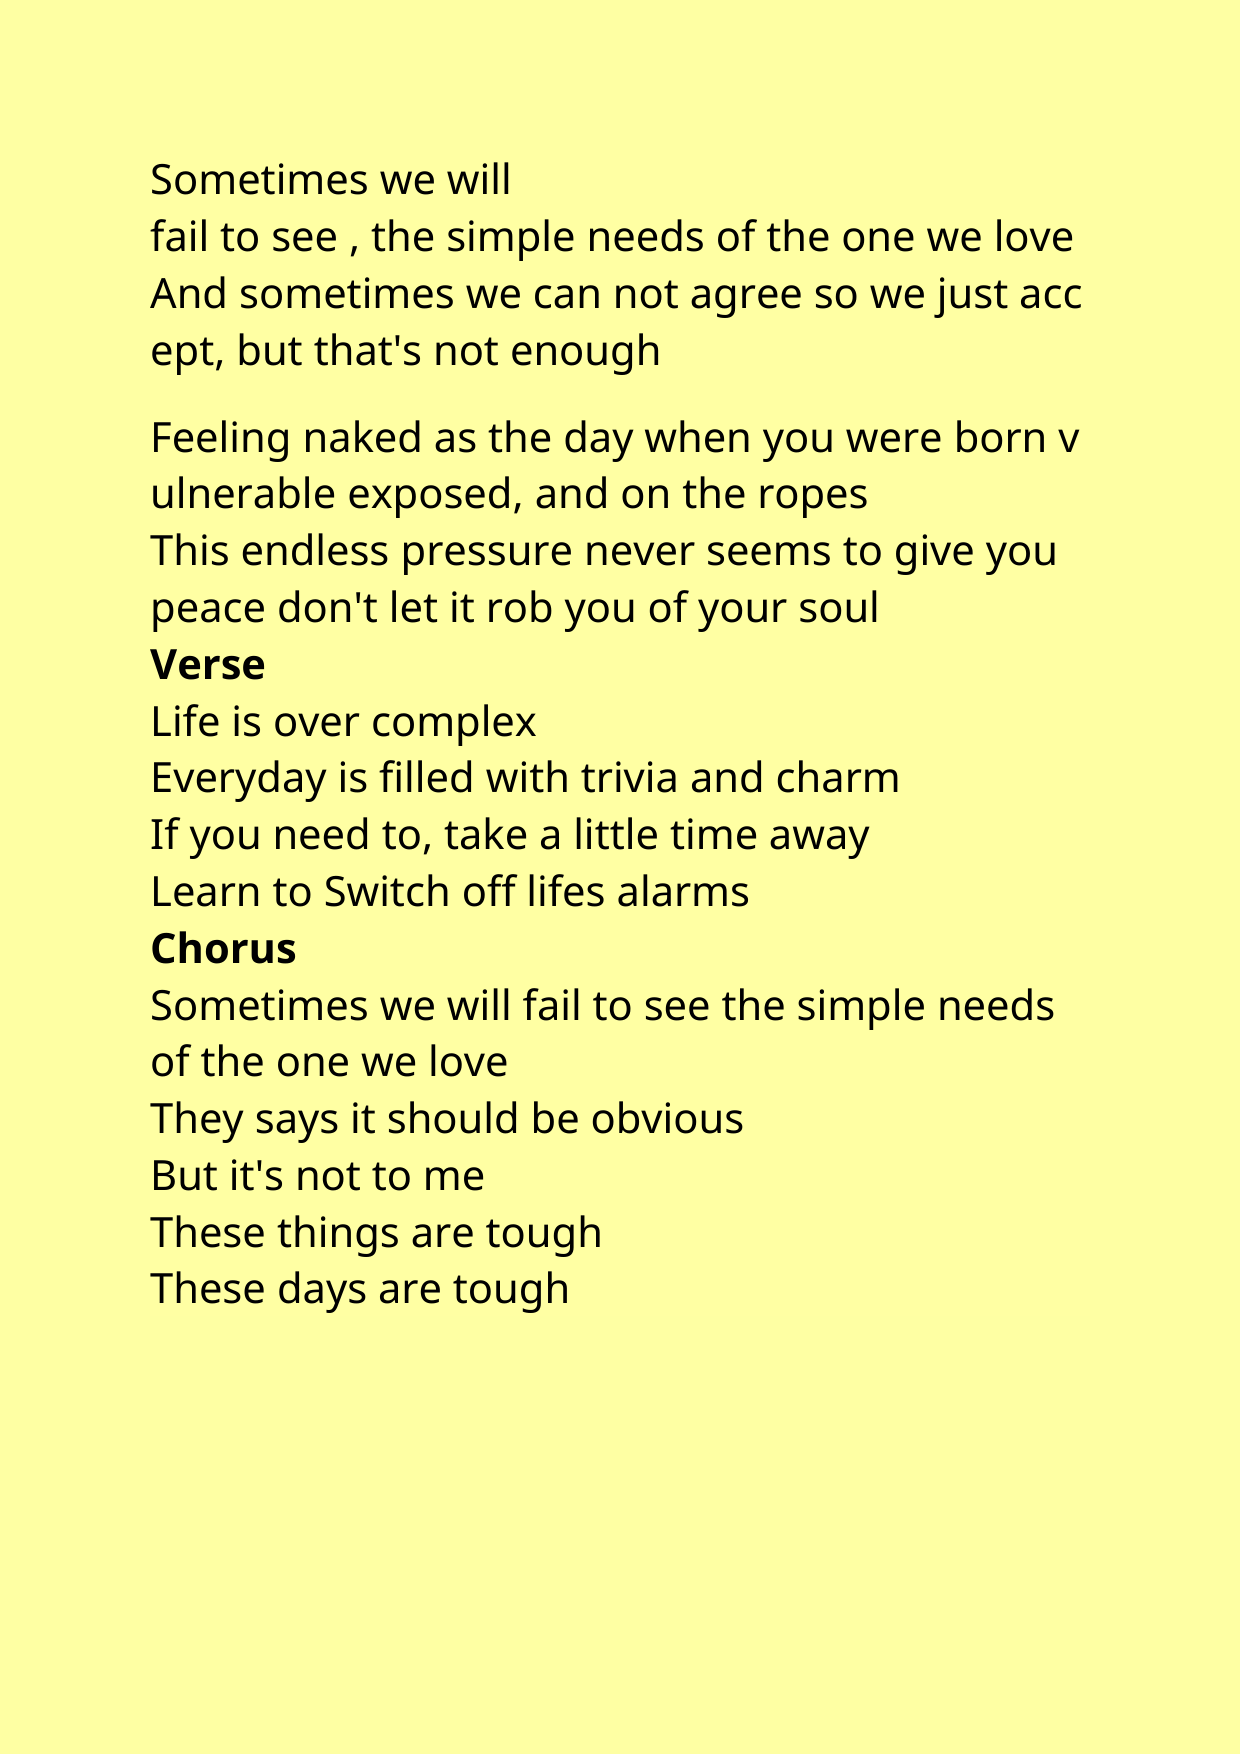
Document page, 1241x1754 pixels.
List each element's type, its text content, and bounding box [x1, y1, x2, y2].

text Learn to Switch off lifes alarms [150, 862, 1090, 918]
text Everyday is filled with trivia and charm [150, 748, 1090, 805]
text This endless pressure never seems to give you peace don't let it rob you of your soul [150, 521, 1090, 635]
text But it's not to me [150, 1146, 1090, 1202]
text Sometimes we will fail to see , the simple needs of the one we love [150, 150, 1090, 263]
text If you need to, take a little time away [150, 805, 1090, 862]
text These days are tough [150, 1259, 1090, 1316]
text They says it should be obvious [150, 1089, 1090, 1146]
text And sometimes we can not agree so we just accept, but that's not enough [150, 263, 1090, 377]
text Feeling naked as the day when you were born vulnerable exposed, and on the ropes [150, 408, 1090, 521]
text These things are tough [150, 1202, 1090, 1259]
text Life is over complex [150, 691, 1090, 748]
text Sometimes we will fail to see the simple needs of the one we love [150, 975, 1090, 1089]
text Verse [150, 635, 1090, 691]
text Chorus [150, 918, 1090, 975]
